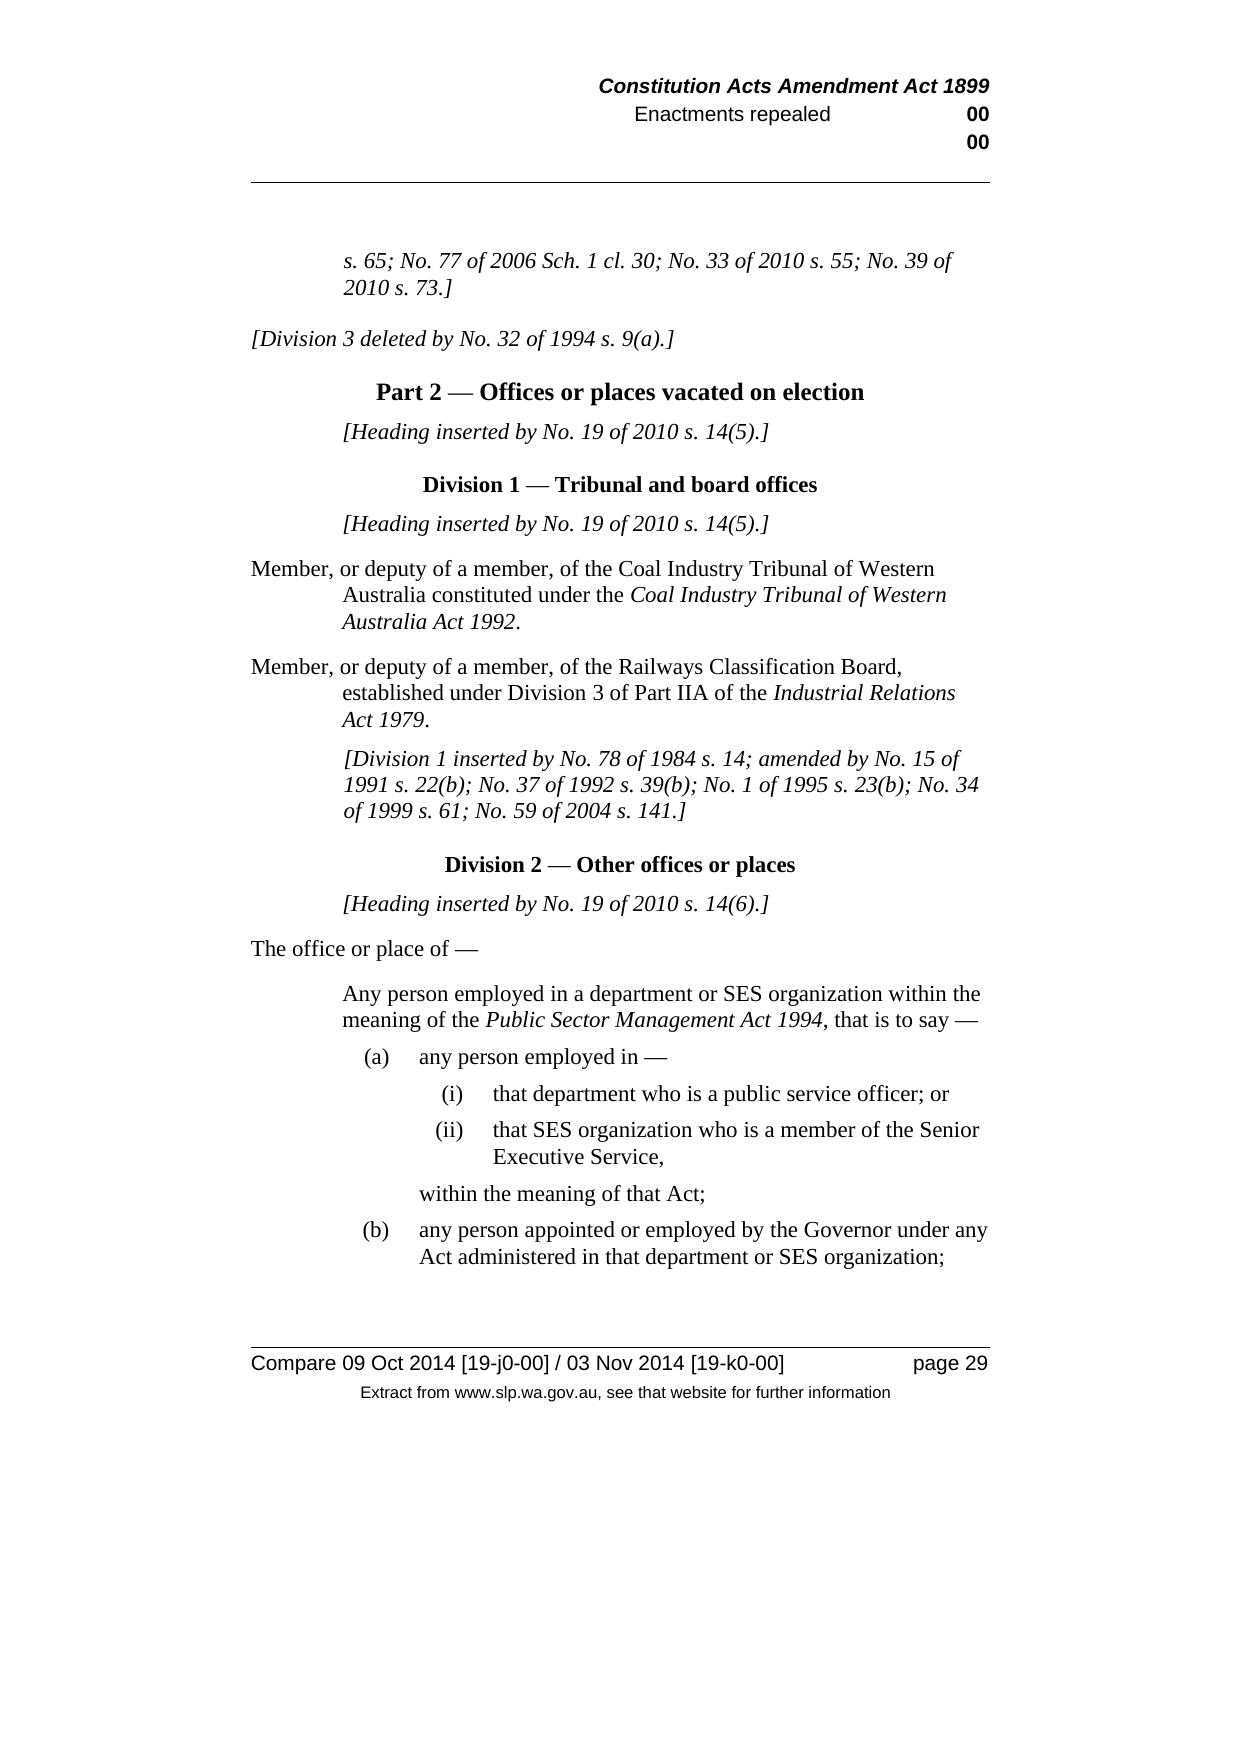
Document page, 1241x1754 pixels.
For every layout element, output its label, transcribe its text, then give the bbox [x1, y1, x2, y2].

subtitle [Heading inserted by No. 19 of 2010 s. 14(5).] [251, 510, 990, 536]
text (b) any person appointed or employed by the Governor under any Act administered in that department or SES organization; [251, 1216, 990, 1269]
subtitle [Heading inserted by No. 19 of 2010 s. 14(5).] [251, 418, 990, 444]
text Any person employed in a department or SES organization within the meaning of the Public Sector Management Act 1994, that is to say — [251, 980, 990, 1032]
subtitle Division 2 — Other offices or places [251, 851, 990, 877]
text (i) that department who is a public service officer; or [251, 1080, 990, 1106]
subtitle Part 2 — Offices or places vacated on election [251, 377, 990, 405]
text (a) any person employed in — [251, 1043, 990, 1069]
text Member, or deputy of a member, of the Coal Industry Tribunal of Western Australia constituted under the Coal Industry Tribunal of Western Australia Act 1992. [251, 555, 990, 634]
text within the meaning of that Act; [251, 1179, 990, 1206]
text Member, or deputy of a member, of the Railways Classification Board, established under Division 3 of Part IIA of the Industrial Relations Act 1979. [251, 653, 990, 732]
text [251, 247, 990, 300]
subtitle [Heading inserted by No. 19 of 2010 s. 14(6).] [251, 889, 990, 916]
text (ii) that SES organization who is a member of the Senior Executive Service, [251, 1116, 990, 1169]
text [Division 1 inserted by No. 78 of 1984 s. 14; amended by No. 15 of 1991 s. 22(b); No. 37 of 1992 s. 39(b); No. 1 of 1995 s. 23(b); No. 34 of 1999 s. 61; No. 59 of 2004 s. 141.] [251, 744, 990, 824]
text [Division 3 deleted by No. 32 of 1994 s. 9(a).] [251, 325, 990, 352]
subtitle Division 1 — Tribunal and board offices [251, 471, 990, 498]
text The office or place of — [251, 935, 990, 961]
